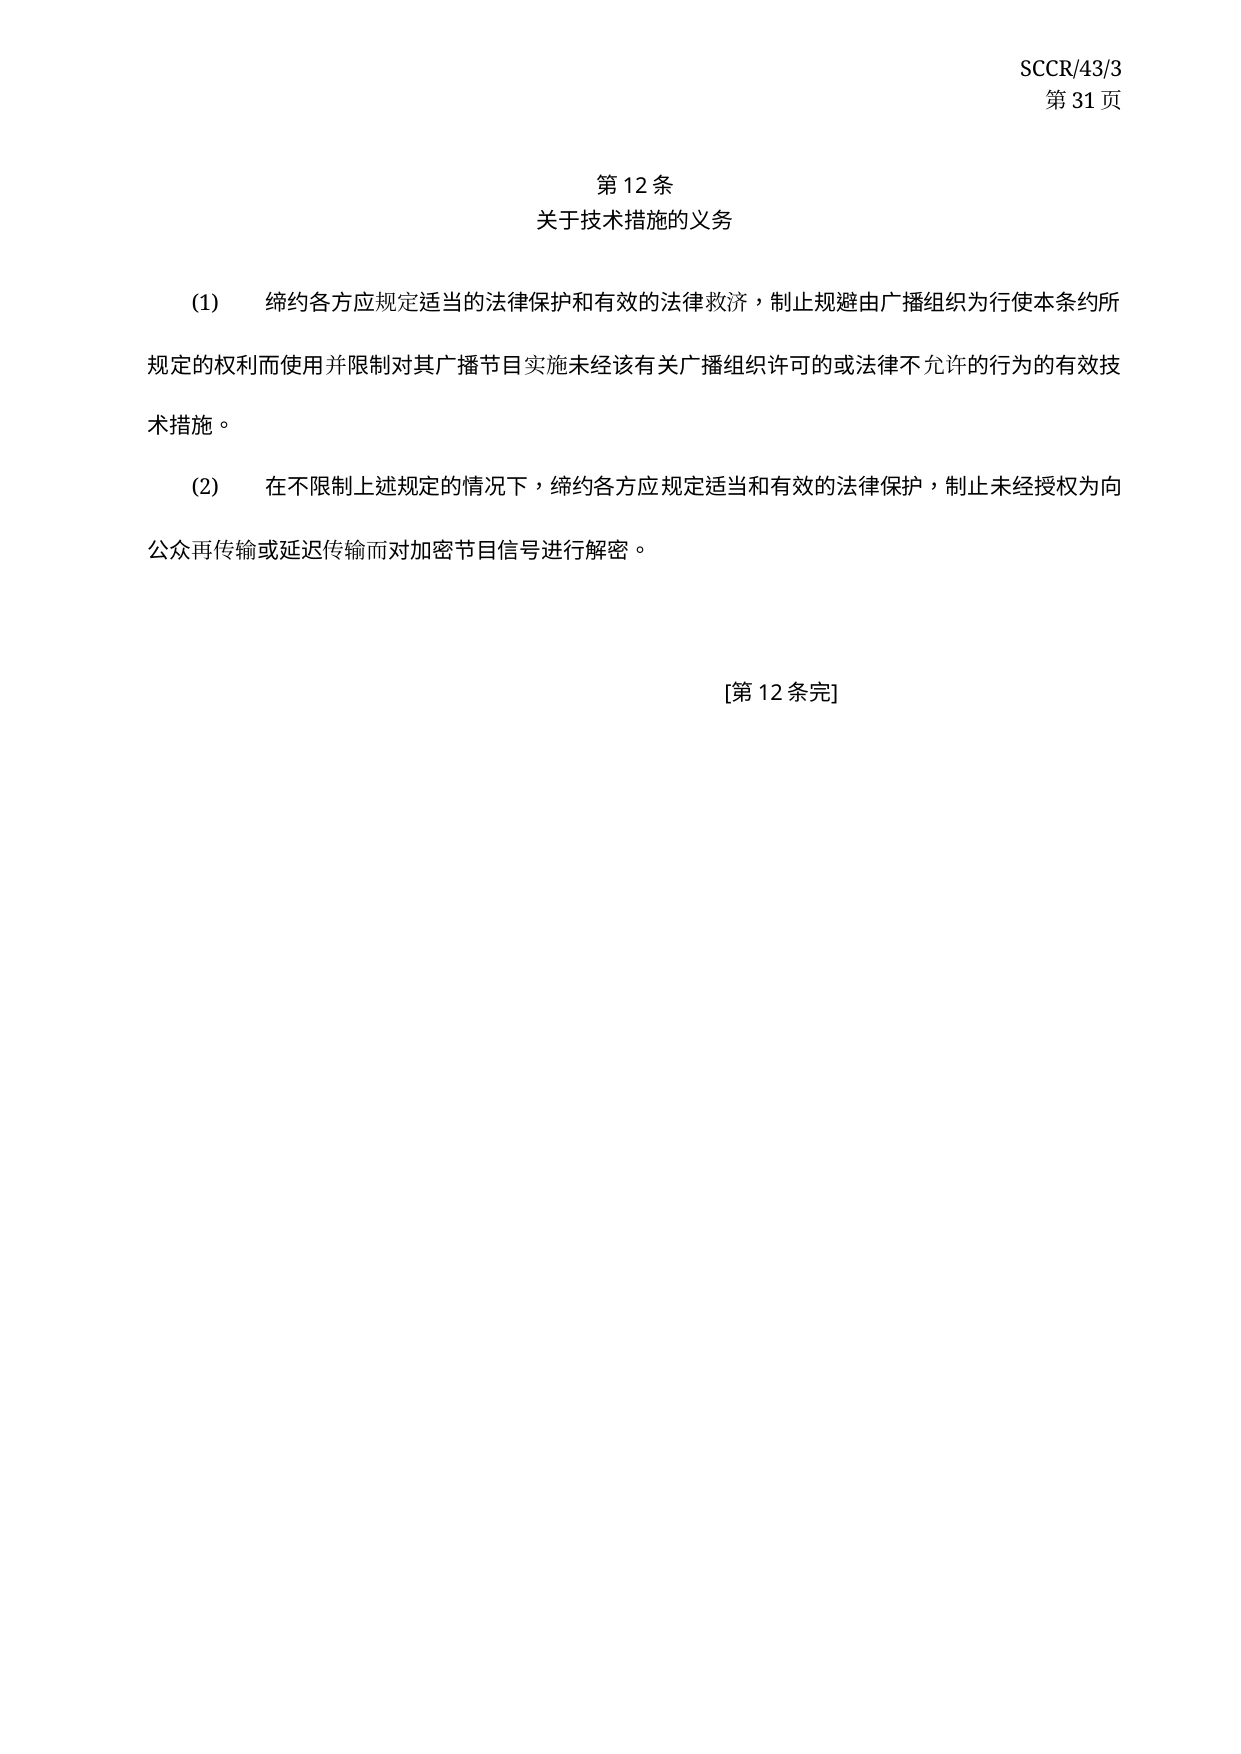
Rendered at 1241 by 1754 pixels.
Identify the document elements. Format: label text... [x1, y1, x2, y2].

text [第12条完] [724, 671, 1122, 707]
text 第12条 关于技术措施的义务 [148, 164, 1122, 235]
text (2) 在不限制上述规定的情况下，缔约各方应规定适当和有效的法律保护，制止未经授权为向公众再传输或延迟传输而对加密节目信号进行解密。 [148, 469, 1122, 564]
text (1) 缔约各方应规定适当的法律保护和有效的法律救济，制止规避由广播组织为行使本条约所规定的权利而使用并限制对其广播节目实施未经该有关广播组织许可的或法律不允许的行为的有效技术措施。 [148, 285, 1122, 439]
